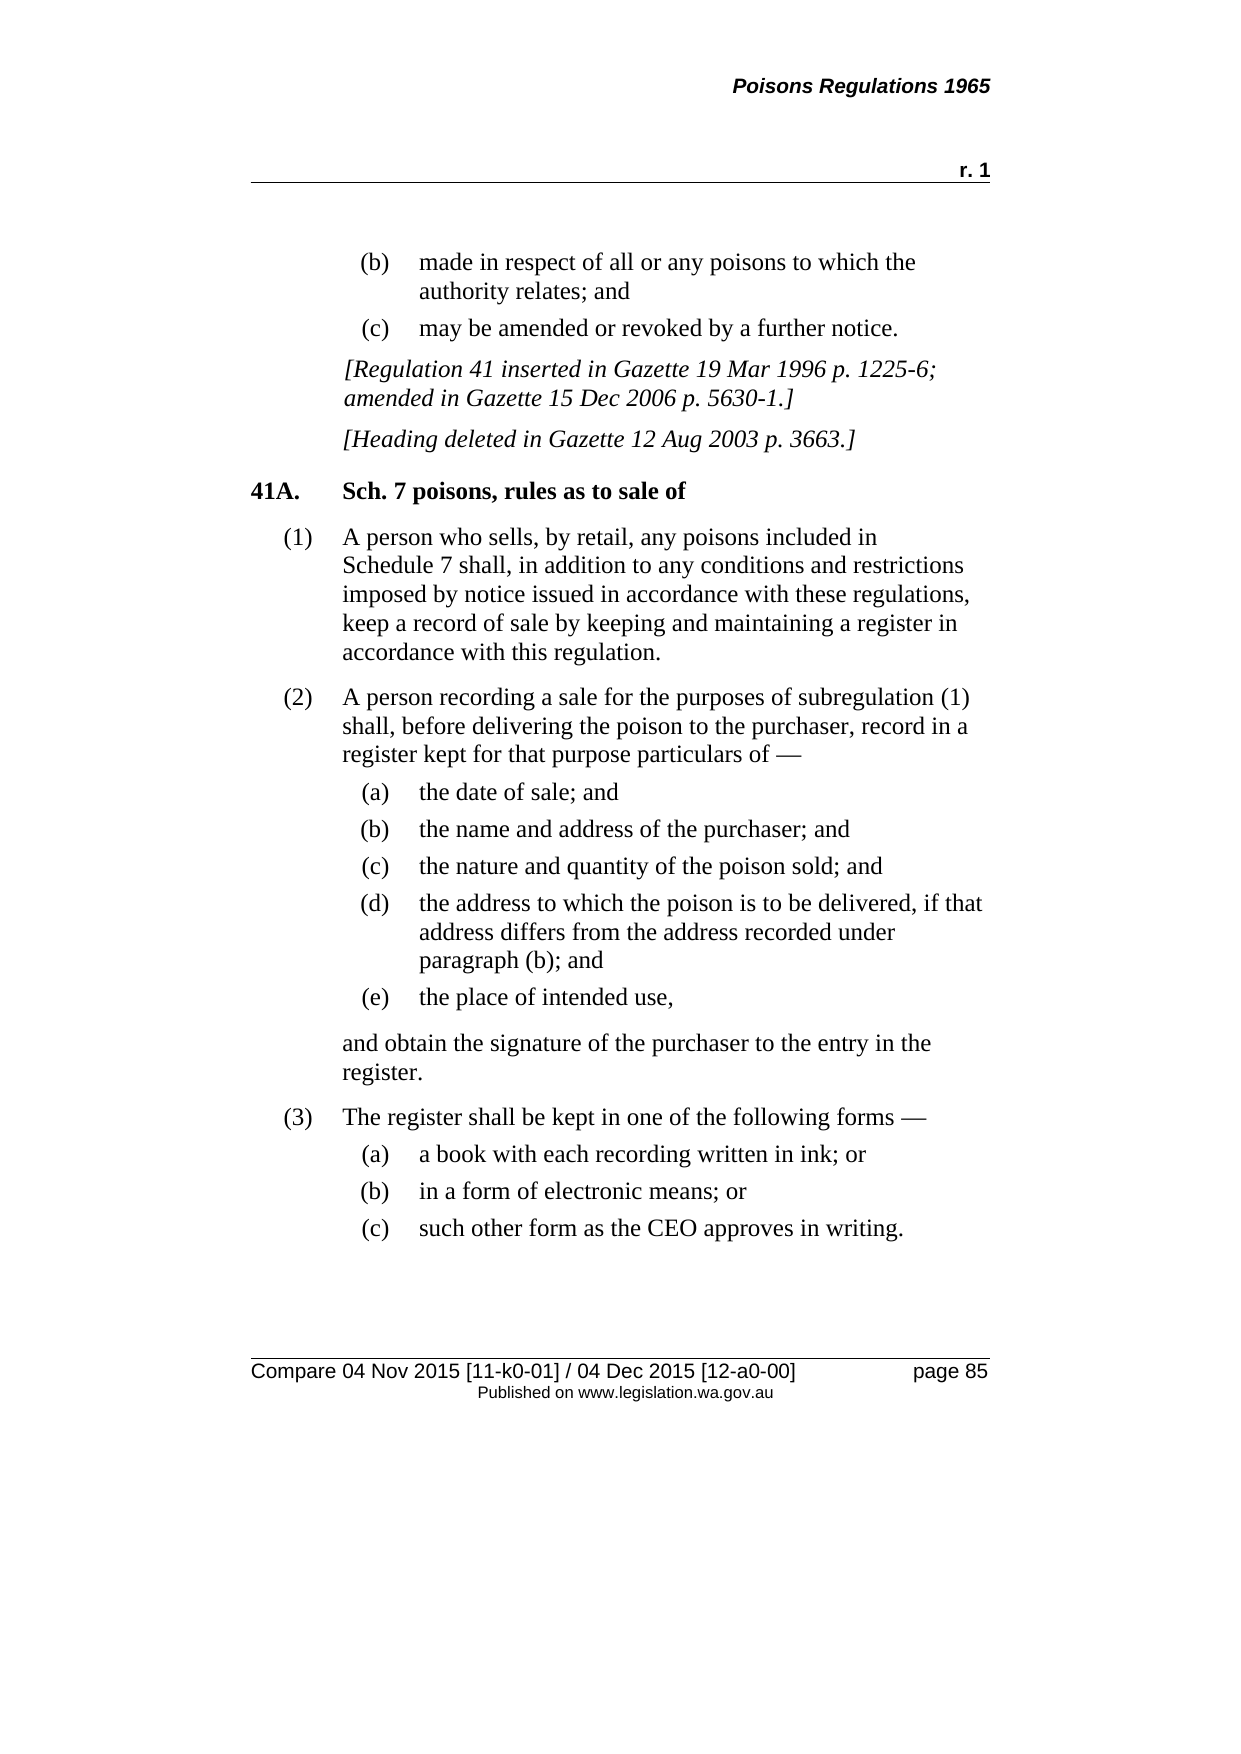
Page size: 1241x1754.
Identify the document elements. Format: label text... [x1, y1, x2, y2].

text (d) the address to which the poison is to be delivered, if that address differs from the address recorded under paragraph (b); and [251, 888, 990, 974]
text (3) The register shall be kept in one of the following forms — [251, 1102, 990, 1131]
text (b) in a form of electronic means; or [251, 1176, 990, 1205]
text (a) a book with each recording written in ink; or [251, 1139, 990, 1168]
subtitle 41A. Sch. 7 poisons, rules as to sale of [251, 476, 990, 505]
text (b) the name and address of the purchaser; and [251, 814, 990, 842]
text (b) made in respect of all or any poisons to which the authority relates; and [251, 247, 990, 305]
text and obtain the signature of the purchaser to the entry in the register. [251, 1028, 990, 1085]
text (c) such other form as the CEO approves in writing. [251, 1213, 990, 1242]
text (c) the nature and quantity of the poison sold; and [251, 851, 990, 879]
subtitle [Heading deleted in Gazette 12 Aug 2003 p. 3663.] [251, 424, 990, 453]
text [Regulation 41 inserted in Gazette 19 Mar 1996 p. 1225-6; amended in Gazette 15 Dec 2006 p. 5630-1.] [251, 354, 990, 412]
text (1) A person who sells, by retail, any poisons included in Schedule 7 shall, in addition to any conditions and restrictions imposed by notice issued in accordance with these regulations, keep a record of sale by keeping and maintaining a register in accordance with this regulation. [251, 522, 990, 665]
text (c) may be amended or revoked by a further notice. [251, 313, 990, 342]
text (e) the place of intended use, [251, 982, 990, 1011]
text (a) the date of sale; and [251, 777, 990, 805]
text (2) A person recording a sale for the purposes of subregulation (1) shall, before delivering the poison to the purchaser, record in a register kept for that purpose particulars of — [251, 682, 990, 768]
